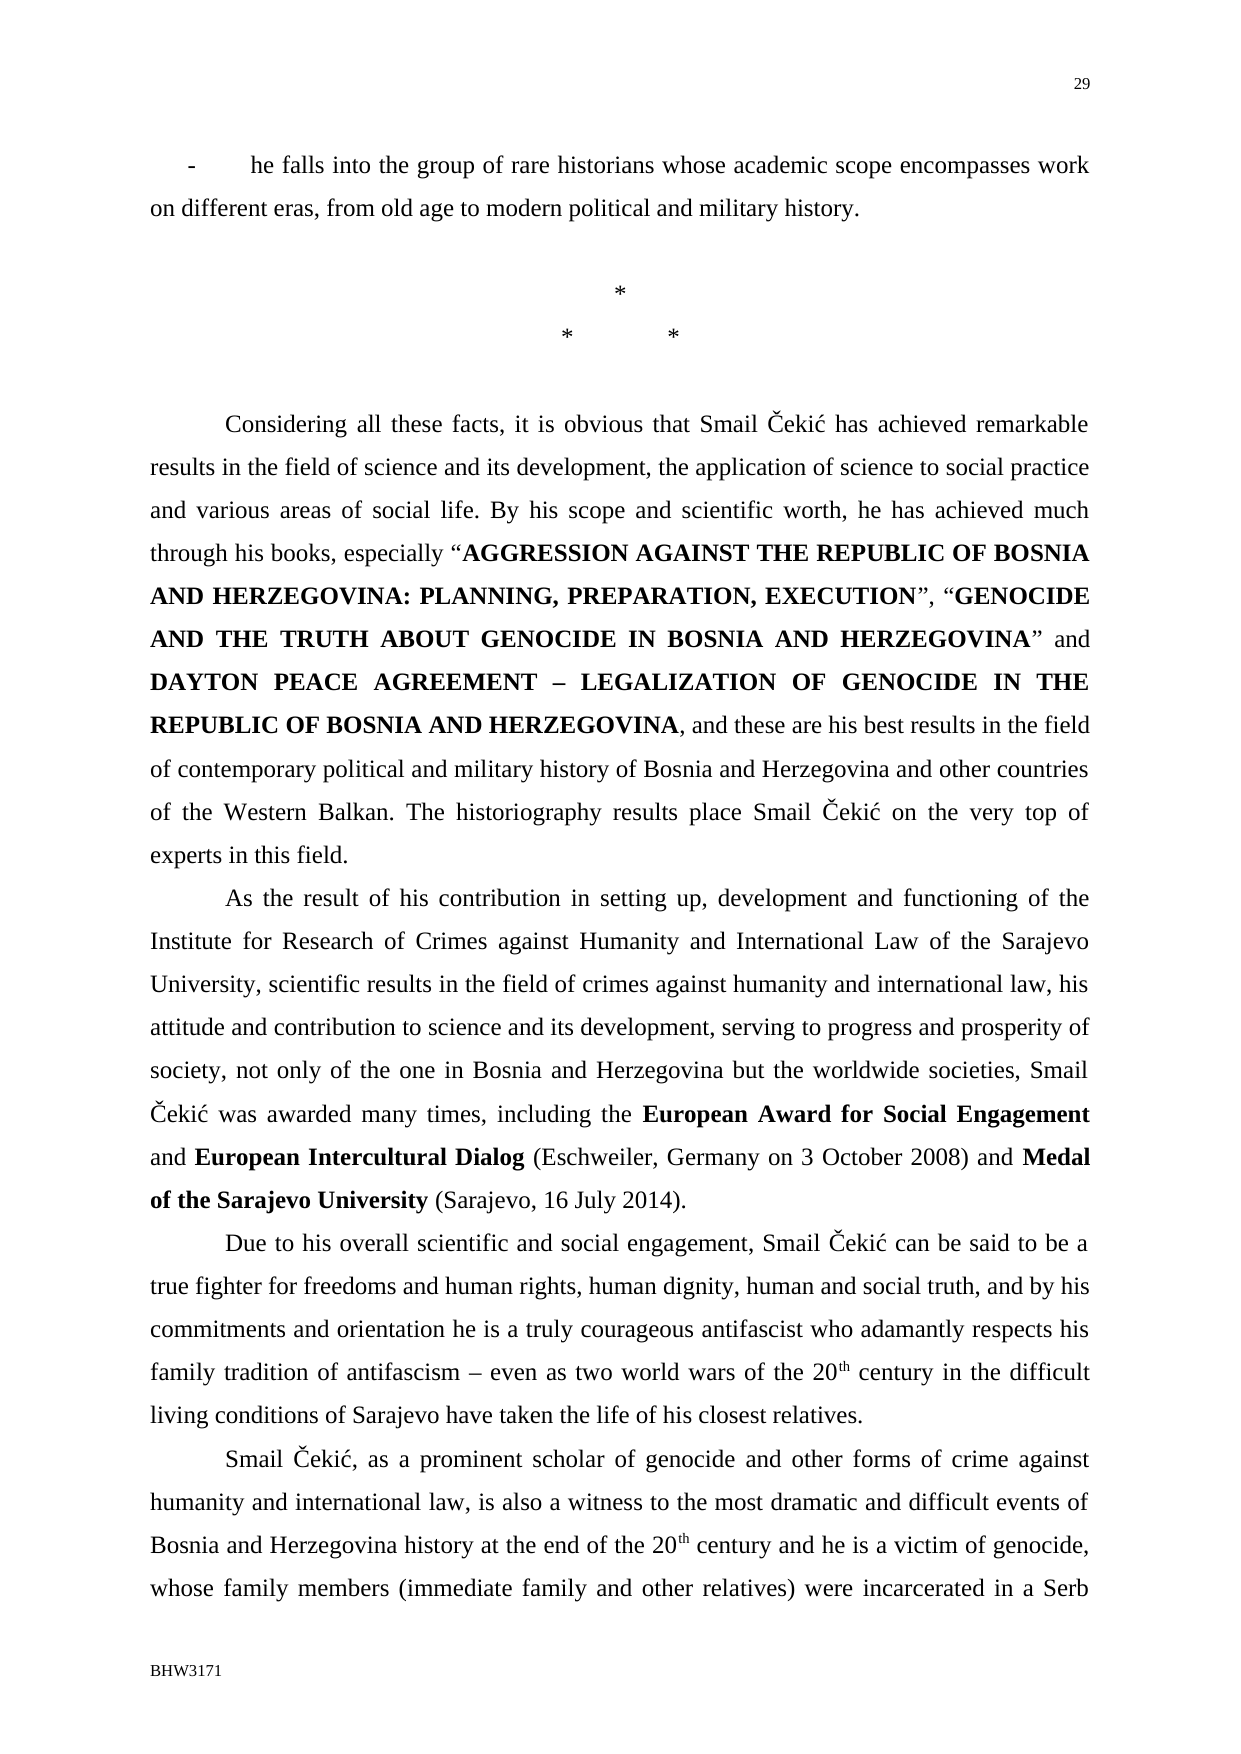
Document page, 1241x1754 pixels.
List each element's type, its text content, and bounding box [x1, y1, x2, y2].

list he falls into the group of rare historians whose academic scope encompasses work on different eras, from old age to modern political and military history. [150, 150, 1090, 222]
text * [150, 279, 1090, 308]
text * * [150, 322, 1090, 351]
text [150, 1444, 1090, 1602]
text Due to his overall scientific and social engagement, Smail Čekić can be said to be a true fighter for freedoms and human rights, human dignity, human and social truth, and by his commitments and orientation he is a truly courageous antifascist who adamantly respects his family tradition of antifascism – even as two world wars of the 20th century in the difficult living conditions of Sarajevo have taken the life of his closest relatives. [150, 1228, 1090, 1429]
text Considering all these facts, it is obvious that Smail Čekić has achieved remarkable results in the field of science and its development, the application of science to social practice and various areas of social life. By his scope and scientific worth, he has achieved much through his books, especially “AGGRESSION AGAINST THE REPUBLIC OF BOSNIA AND HERZEGOVINA: PLANNING, PREPARATION, EXECUTION”, “GENOCIDE AND THE TRUTH ABOUT GENOCIDE IN BOSNIA AND HERZEGOVINA” and DAYTON PEACE AGREEMENT – LEGALIZATION OF GENOCIDE IN THE REPUBLIC OF BOSNIA AND HERZEGOVINA, and these are his best results in the field of contemporary political and military history of Bosnia and Herzegovina and other countries of the Western Balkan. The historiography results place Smail Čekić on the very top of experts in this field. [150, 409, 1090, 869]
text As the result of his contribution in setting up, development and functioning of the Institute for Research of Crimes against Humanity and International Law of the Sarajevo University, scientific results in the field of crimes against humanity and international law, his attitude and contribution to science and its development, serving to progress and prosperity of society, not only of the one in Bosnia and Herzegovina but the worldwide societies, Smail Čekić was awarded many times, including the European Award for Social Engagement and European Intercultural Dialog (Eschweiler, Germany on 3 October 2008) and Medal of the Sarajevo University (Sarajevo, 16 July 2014). [150, 883, 1090, 1214]
